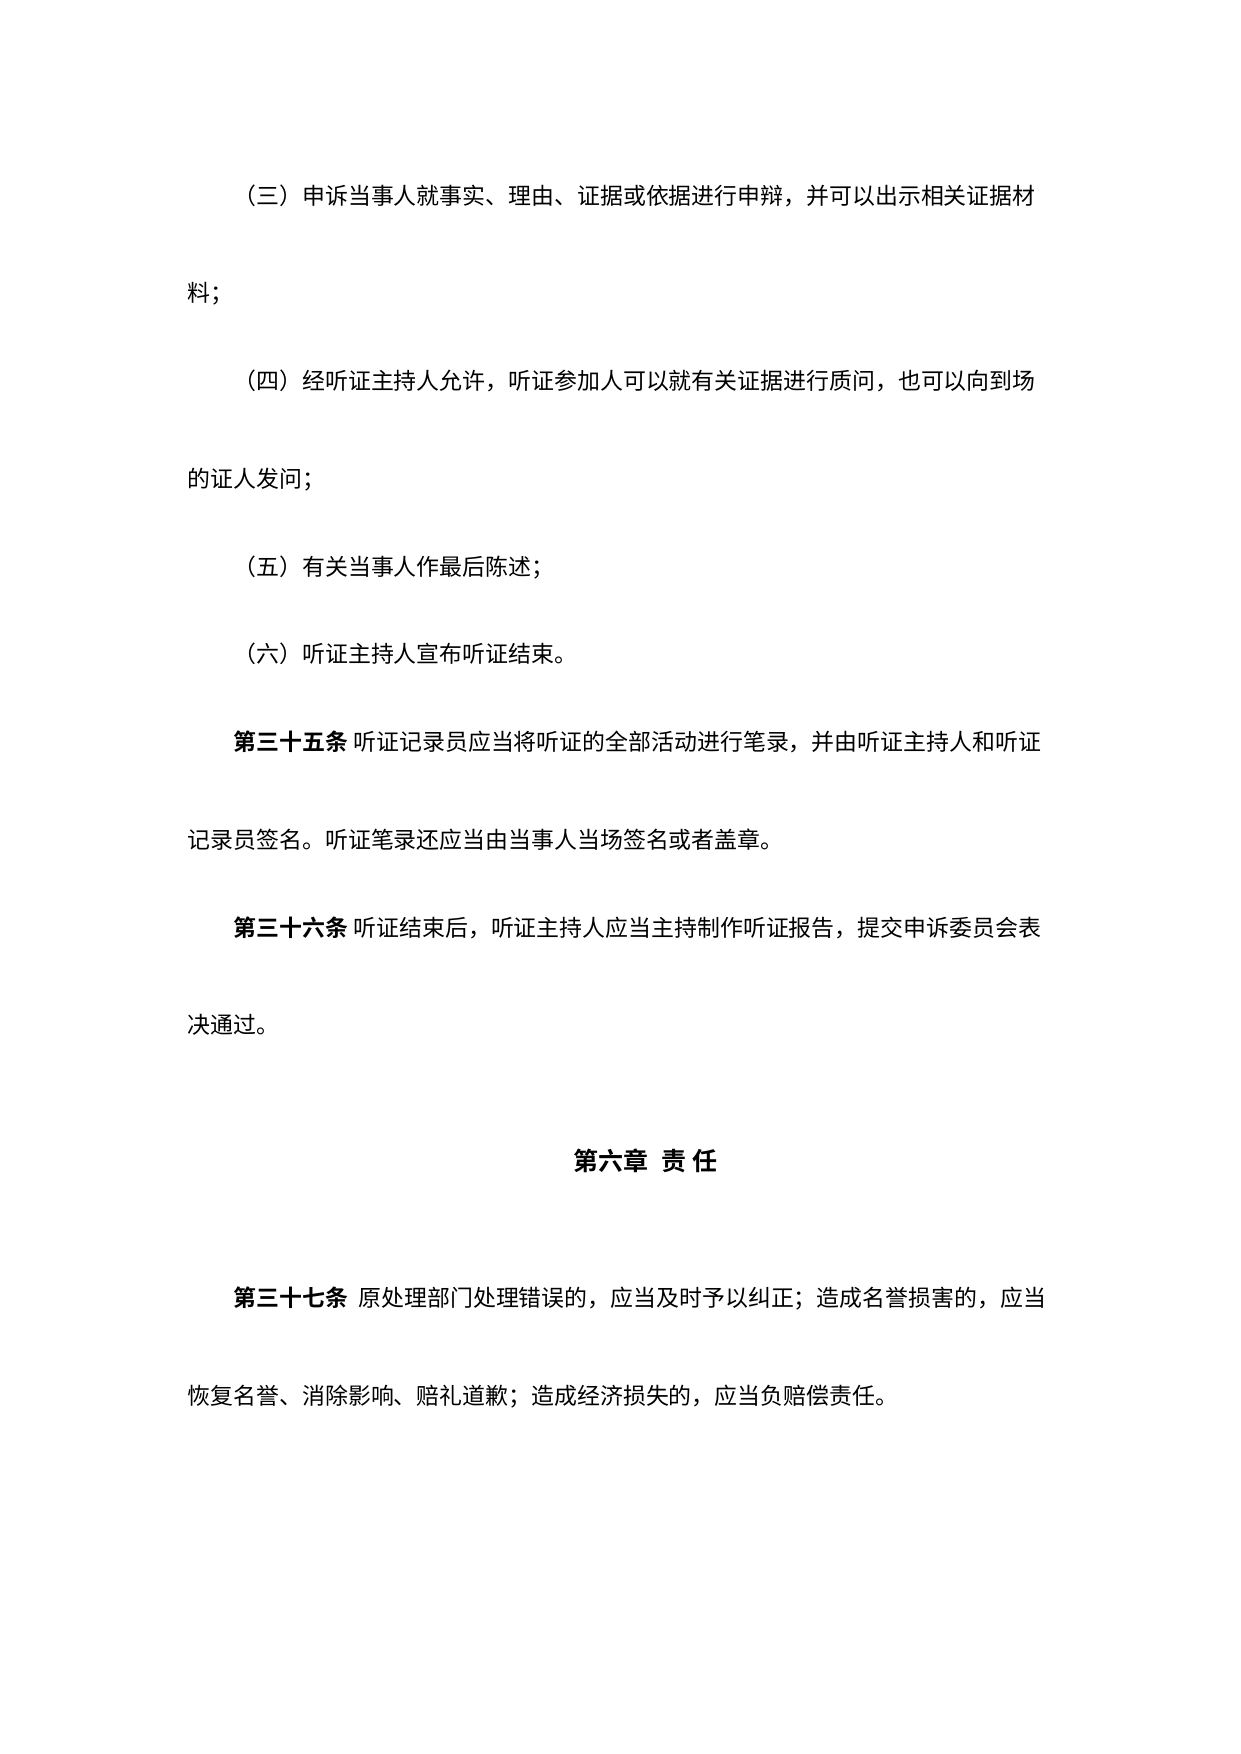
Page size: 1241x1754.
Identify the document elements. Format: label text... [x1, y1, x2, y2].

text （三）申诉当事人就事实、理由、证据或依据进行申辩，并可以出示相关证据材料； [187, 162, 1053, 324]
list 责 任 [237, 1127, 1053, 1192]
text 第三十五条 听证记录员应当将听证的全部活动进行笔录，并由听证主持人和听证记录员签名。听证笔录还应当由当事人当场签名或者盖章。 [187, 708, 1053, 871]
text （五）有关当事人作最后陈述； [187, 533, 1053, 598]
text （四）经听证主持人允许，听证参加人可以就有关证据进行质问，也可以向到场的证人发问； [187, 347, 1053, 510]
text 第三十七条 原处理部门处理错误的，应当及时予以纠正；造成名誉损害的，应当恢复名誉、消除影响、赔礼道歉；造成经济损失的，应当负赔偿责任。 [187, 1264, 1053, 1427]
text 第三十六条 听证结束后，听证主持人应当主持制作听证报告，提交申诉委员会表决通过。 [187, 893, 1053, 1056]
text （六）听证主持人宣布听证结束。 [187, 620, 1053, 685]
